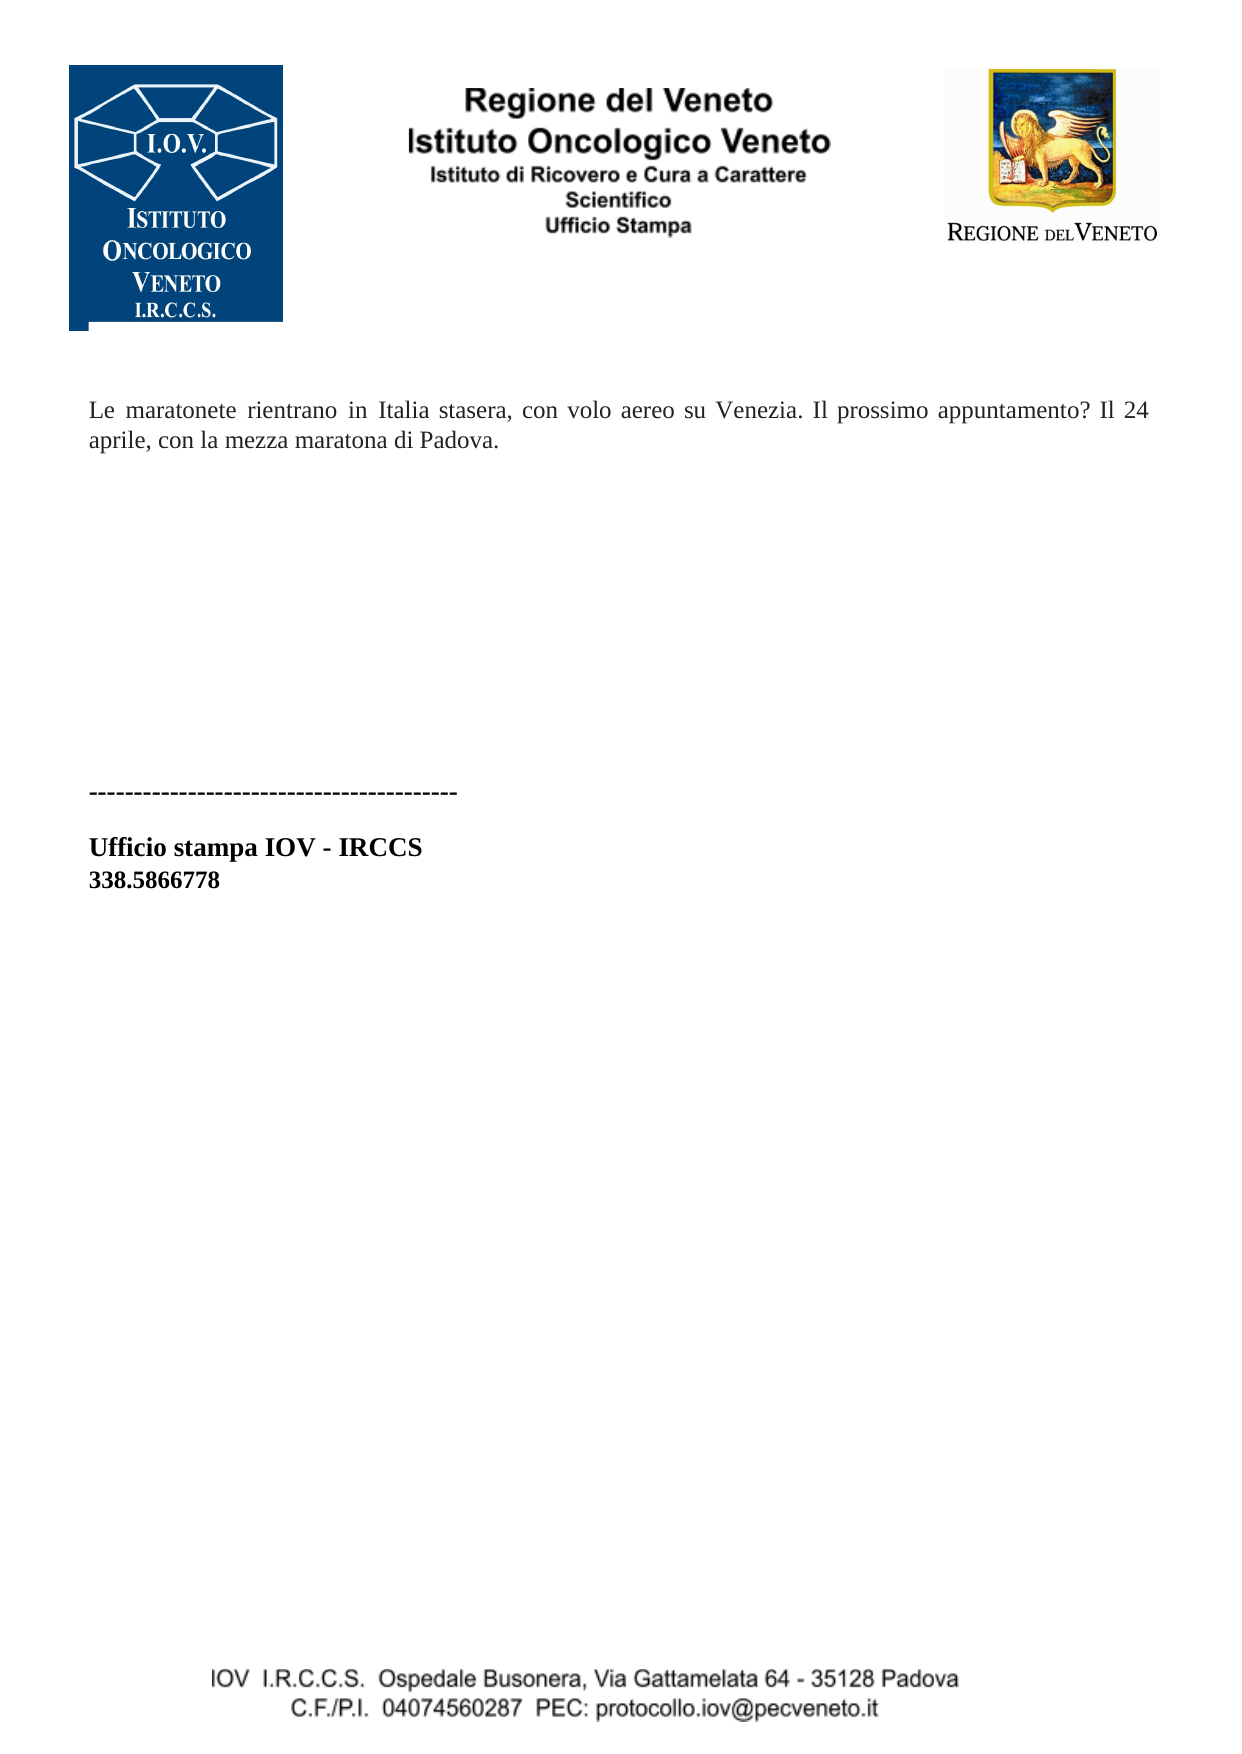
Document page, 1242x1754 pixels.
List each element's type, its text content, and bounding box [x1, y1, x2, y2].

text ----------------------------------------- [88, 775, 1173, 806]
picture [945, 67, 1161, 243]
text Ufficio stampa IOV - IRCCS [88, 831, 1173, 862]
text Le maratonete rientrano in Italia stasera, con volo aereo su Venezia. Il prossimo appuntamento? Il 24 aprile, con la mezza maratona di Padova. [88, 395, 1173, 454]
picture [212, 1669, 959, 1722]
text 338.5866778 [88, 865, 1173, 894]
picture [69, 65, 283, 331]
picture [408, 88, 831, 238]
